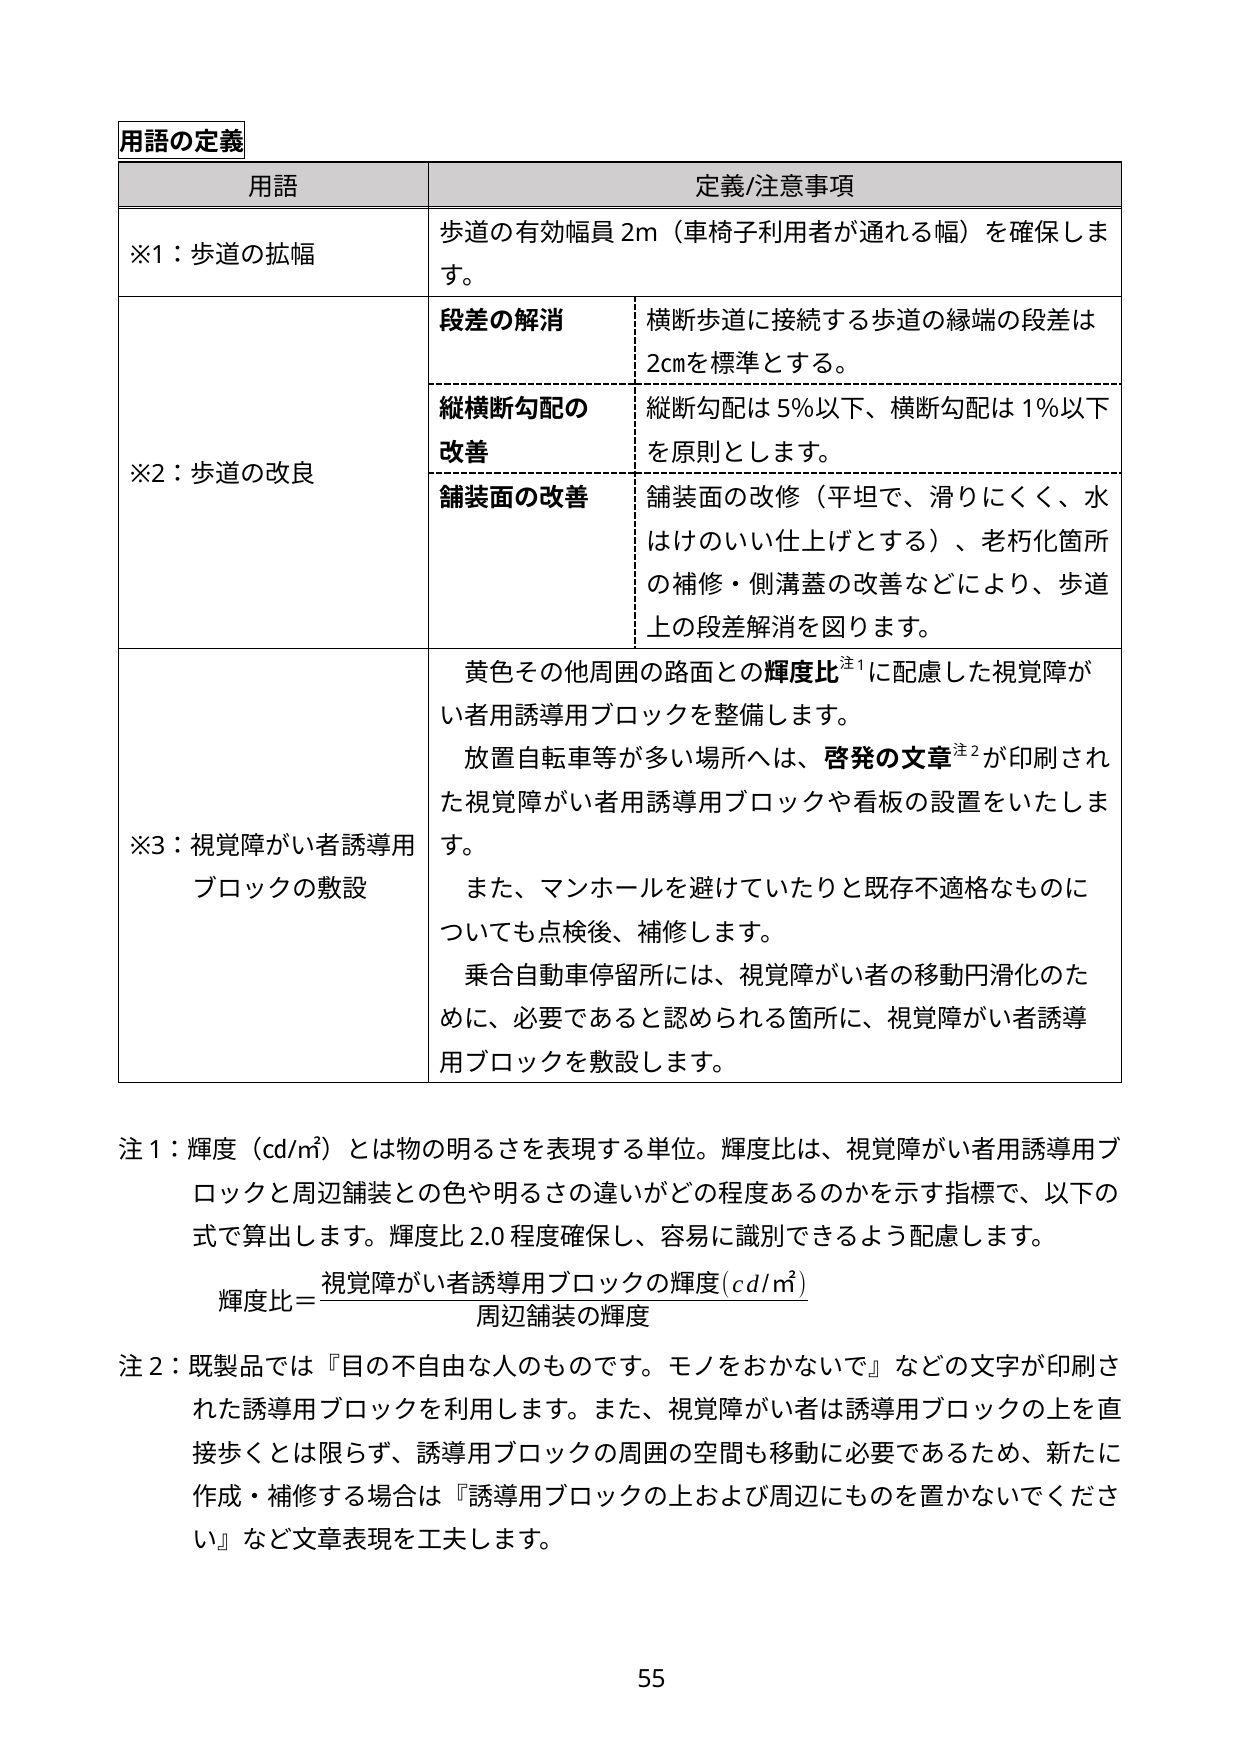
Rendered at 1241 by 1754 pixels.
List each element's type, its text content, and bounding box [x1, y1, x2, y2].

table_header 用語 [119, 163, 428, 206]
table_cell ※3：視覚障がい者誘導用ブロックの敷設 [119, 649, 428, 1082]
table_cell 歩道の有効幅員2m（車椅子利用者が通れる幅）を確保します。 [429, 209, 1121, 296]
table_cell 縦断勾配は5％以下、横断勾配は1％以下を原則とします。 [635, 383, 1121, 472]
text 輝度比＝ [118, 1256, 1122, 1343]
text 注1：輝度（㏅/㎡）とは物の明るさを表現する単位。輝度比は、視覚障がい者用誘導用ブロックと周辺舗装との⾊や明るさの違いがどの程度あるのかを示す指標で、以下の式で算出します。輝度比2.0程度確保し、容易に識別できるよう配慮します。 [118, 1126, 1122, 1256]
text 用語の定義 [118, 118, 1122, 161]
table_cell ※1：歩道の拡幅 [119, 209, 428, 296]
table_cell 舗装面の改善 [429, 472, 635, 647]
table_header 定義/注意事項 [429, 163, 1121, 206]
table_cell 横断歩道に接続する歩道の縁端の段差は 2㎝を標準とする。 [635, 297, 1121, 383]
text 注2：既製品では『目の不自由な人のものです。モノをおかないで』などの文字が印刷された誘導用ブロックを利用します。また、視覚障がい者は誘導用ブロックの上を直接歩くとは限らず、誘導用ブロックの周囲の空間も移動に必要であるため、新たに作成・補修する場合は『誘導用ブロックの上および周辺にものを置かないでください』など文章表現を工夫します。 [118, 1343, 1122, 1559]
table_cell ⻩⾊その他周囲の路面との輝度比注1に配慮した視覚障がい者用誘導用ブロックを整備します。 放置自転車等が多い場所へは、啓発の文章注2が印刷された視覚障がい者用誘導用ブロックや看板の設置をいたします。 また、マンホールを避けていたりと既存不適格なものについても点検後、補修します。 乗合自動車停留所には、視覚障がい者の移動円滑化のために、必要であると認められる箇所に、視覚障がい者誘導用ブロックを敷設します。 [429, 649, 1121, 1082]
table_cell 舗装面の改修（平坦で、滑りにくく、水はけのいい仕上げとする）、老朽化箇所の補修・側溝蓋の改善などにより、歩道上の段差解消を図ります。 [635, 472, 1121, 647]
table_cell ※2：歩道の改良 [119, 297, 428, 647]
table_cell 縦横断勾配の 改善 [429, 383, 635, 472]
table_cell 段差の解消 [429, 297, 635, 383]
